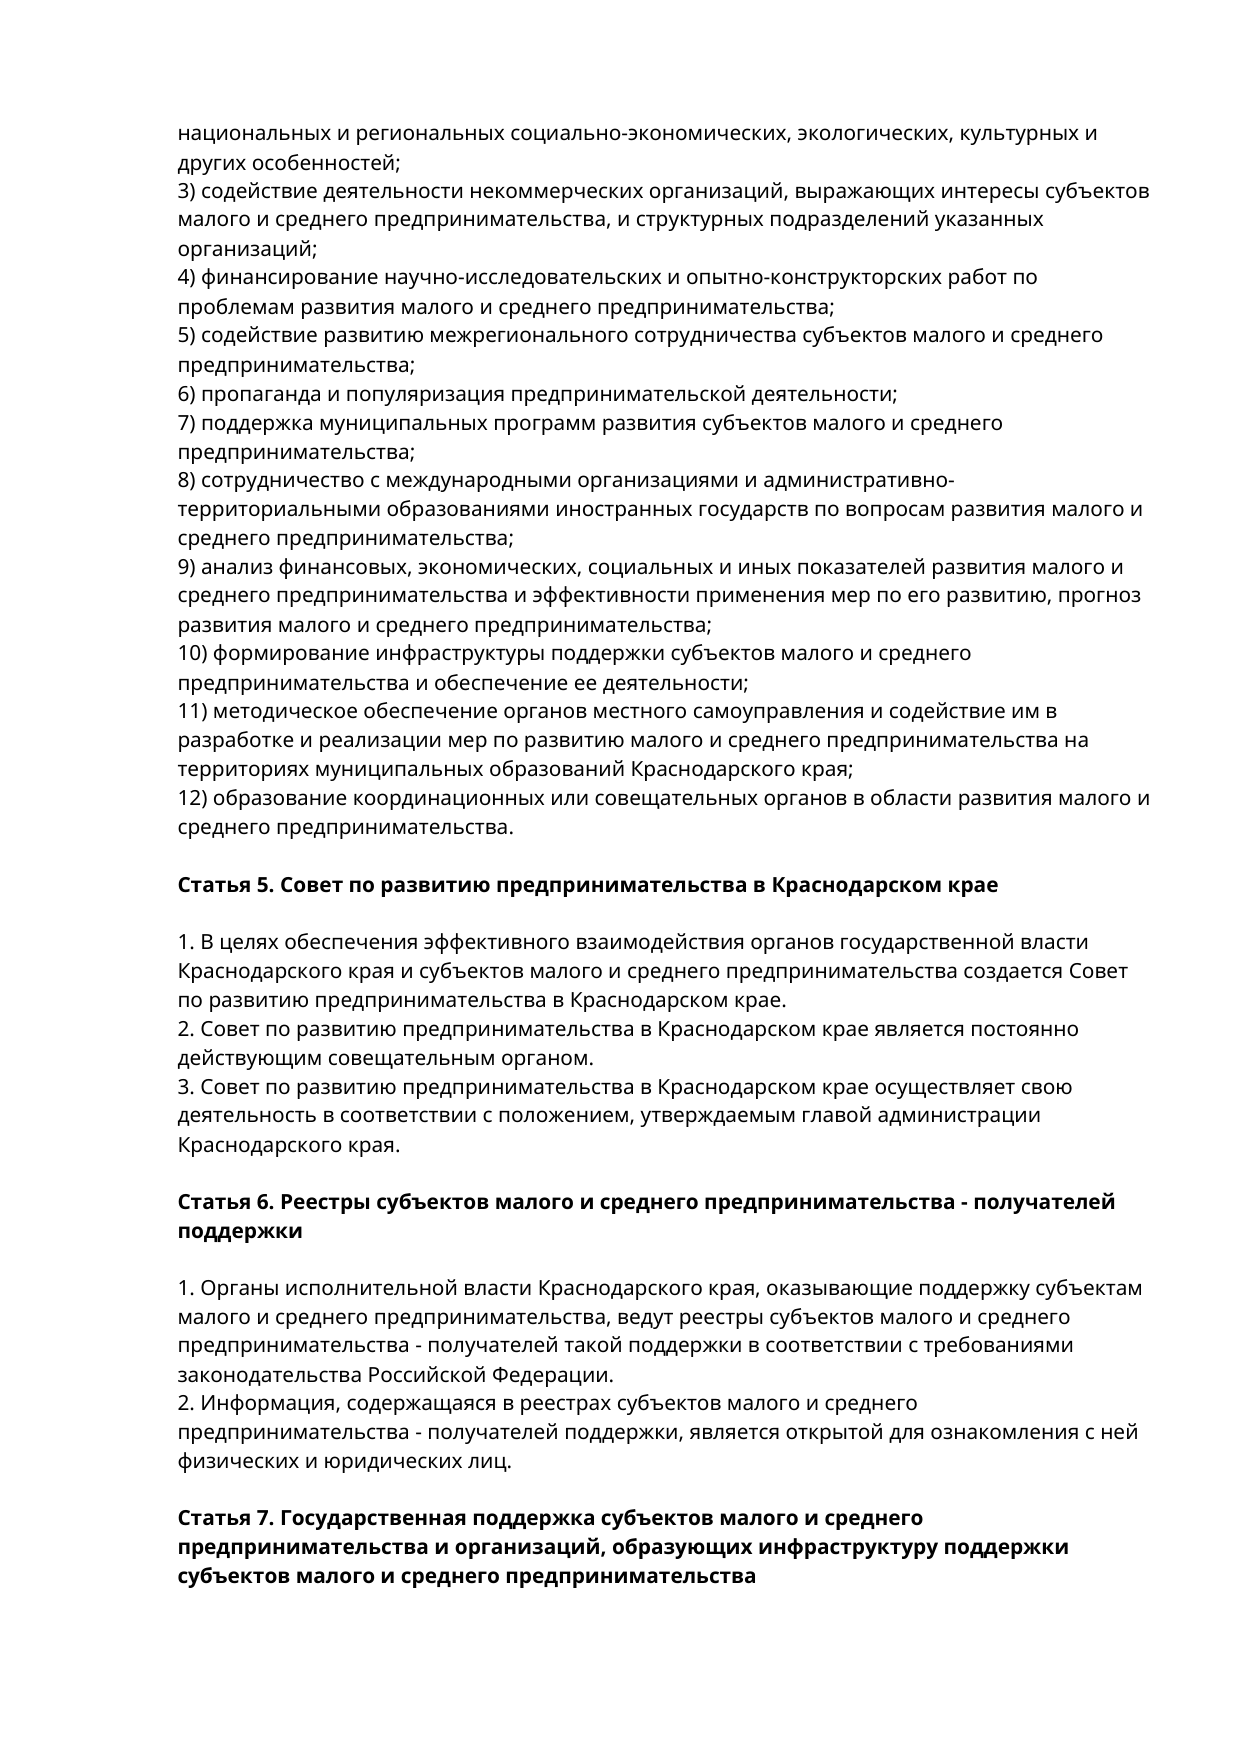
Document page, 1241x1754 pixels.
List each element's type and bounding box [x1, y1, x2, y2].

text [177, 118, 1152, 1618]
